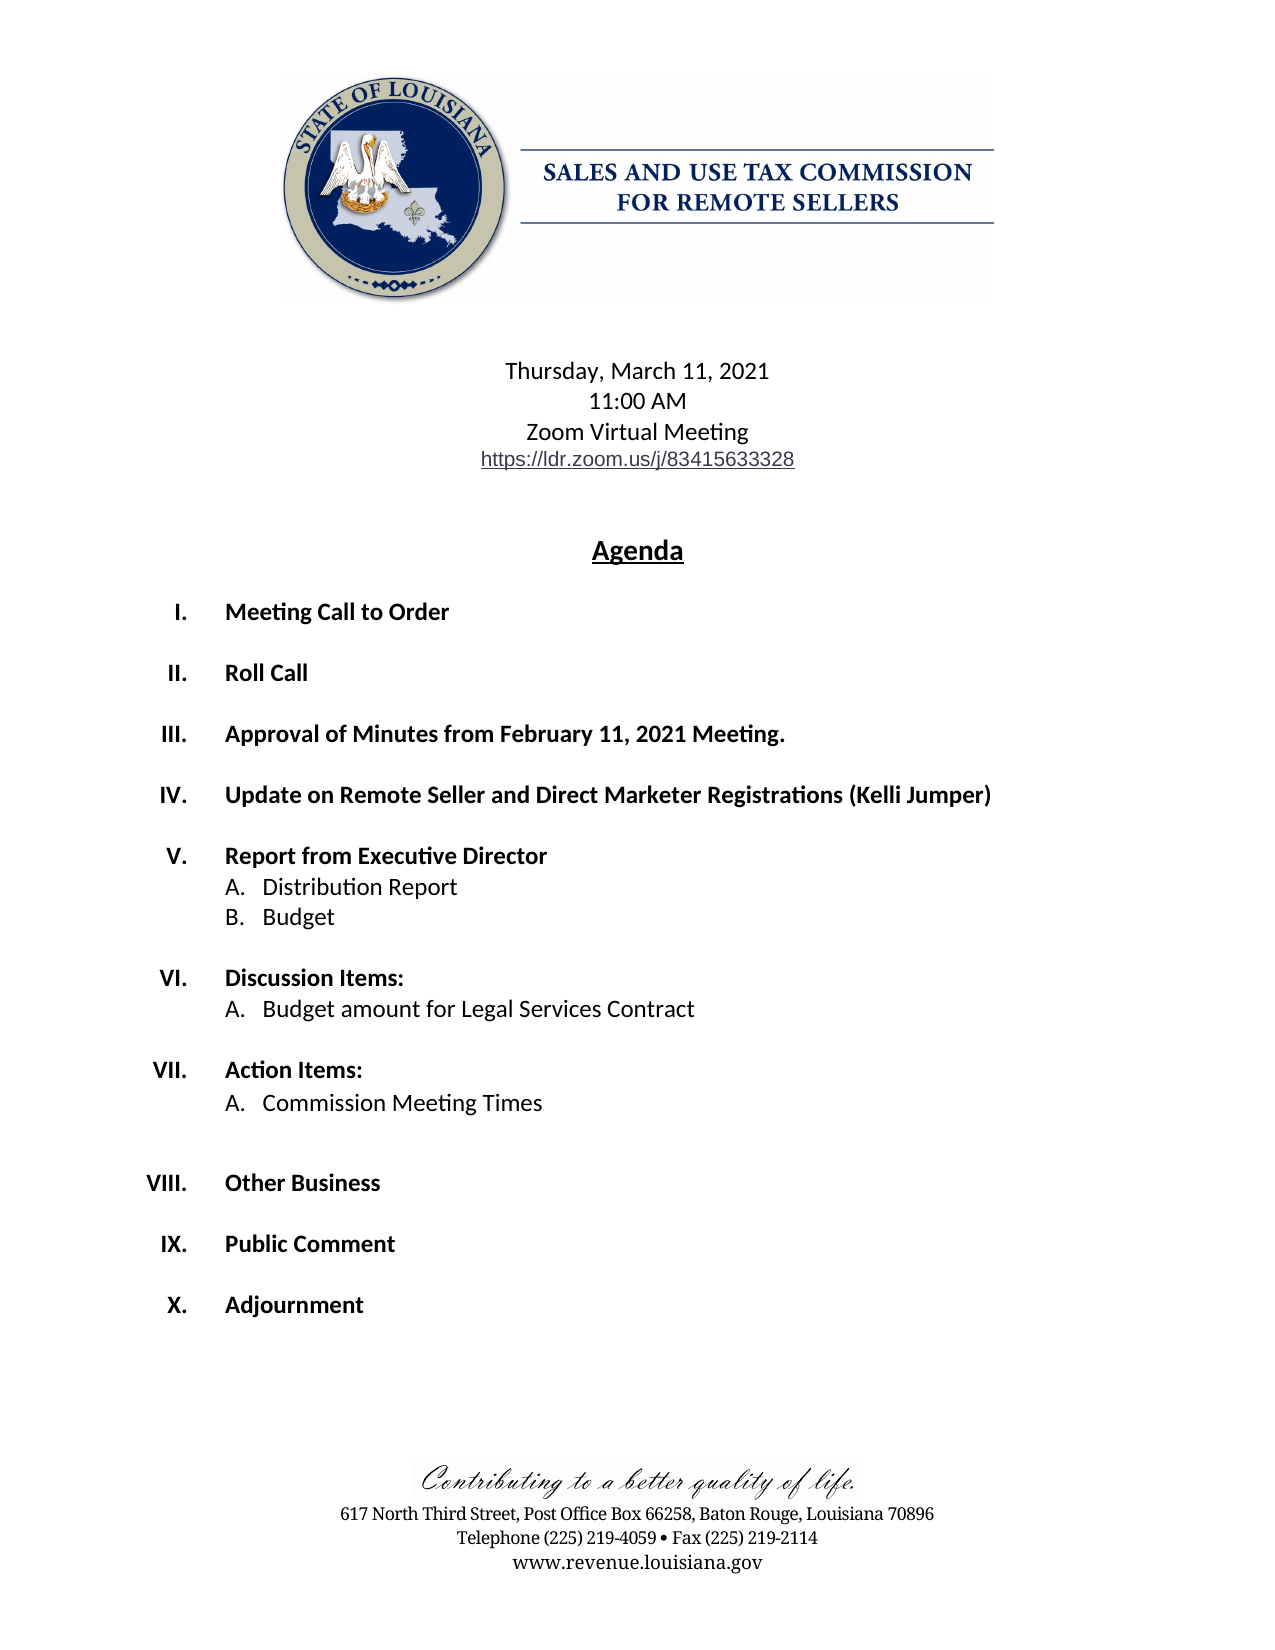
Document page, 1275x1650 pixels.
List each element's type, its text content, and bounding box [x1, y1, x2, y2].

text Thursday, March 11, 2021 [150, 355, 1125, 386]
text Zoom Virtual Meeting [150, 416, 1125, 447]
list Meeting Call to Order [187, 596, 1125, 626]
list Roll Call [187, 657, 1125, 687]
text https://ldr.zoom.us/j/83415633328 [150, 447, 1125, 471]
list Action Items: [187, 1054, 1125, 1084]
list Budget amount for Legal Services Contract [225, 993, 1125, 1023]
list Adjournment [187, 1289, 1125, 1319]
list Budget [225, 901, 1125, 932]
list Commission Meeting Times [225, 1087, 1125, 1117]
list Update on Remote Seller and Direct Marketer Registrations (Kelli Jumper) [187, 779, 1125, 809]
list Distribution Report [225, 871, 1125, 901]
list Public Comment [187, 1228, 1125, 1258]
picture [411, 1457, 864, 1502]
list Report from Executive Director [187, 840, 1125, 871]
picture [280, 75, 995, 305]
text 11:00 AM [150, 386, 1125, 416]
text Agenda [150, 532, 1125, 567]
list Discussion Items: [187, 962, 1125, 993]
list Other Business [187, 1167, 1125, 1197]
list Approval of Minutes from February 11, 2021 Meeting. [187, 718, 1125, 748]
